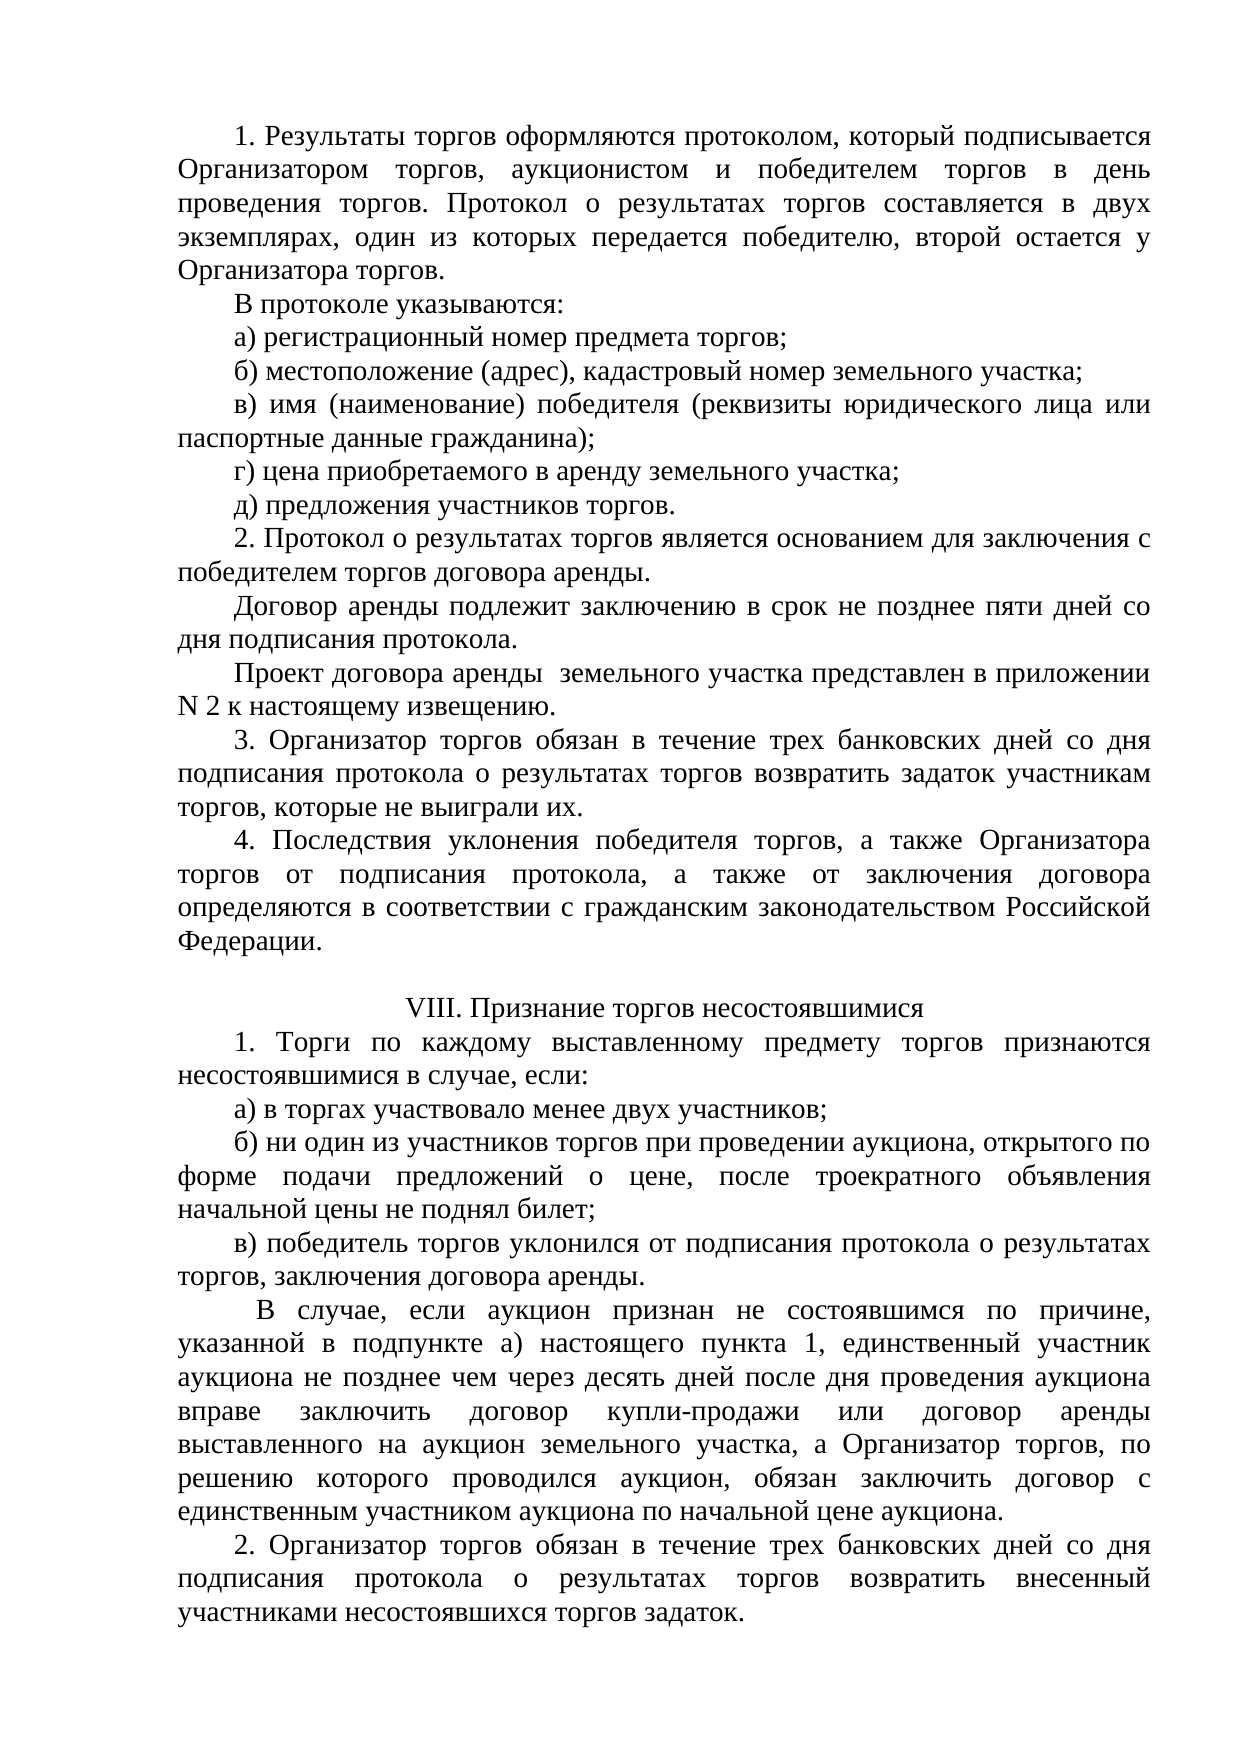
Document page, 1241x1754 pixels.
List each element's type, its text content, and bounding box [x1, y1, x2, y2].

text 4. Последствия уклонения победителя торгов, а также Организатора торгов от подписания протокола, а также от заключения договора определяются в соответствии с гражданским законодательством Российской Федерации. [177, 822, 1152, 957]
text Проект договора аренды земельного участка представлен в приложении N 2 к настоящему извещению. [177, 655, 1152, 722]
text б) местоположение (адрес), кадастровый номер земельного участка; [177, 353, 1152, 386]
text В протоколе указываются: [177, 286, 1152, 319]
text г) цена приобретаемого в аренду земельного участка; [177, 453, 1152, 487]
text а) регистрационный номер предмета торгов; [177, 319, 1152, 353]
text 2. Протокол о результатах торгов является основанием для заключения с победителем торгов договора аренды. [177, 521, 1152, 588]
text 1. Результаты торгов оформляются протоколом, который подписывается Организатором торгов, аукционистом и победителем торгов в день проведения торгов. Протокол о результатах торгов составляется в двух экземплярах, один из которых передается победителю, второй остается у Организатора торгов. [177, 118, 1152, 286]
text а) в торгах участвовало менее двух участников; [177, 1091, 1152, 1124]
text 3. Организатор торгов обязан в течение трех банковских дней со дня подписания протокола о результатах торгов возвратить задаток участникам торгов, которые не выиграли их. [177, 722, 1152, 822]
text в) победитель торгов уклонился от подписания протокола о результатах торгов, заключения договора аренды. [177, 1225, 1152, 1292]
text б) ни один из участников торгов при проведении аукциона, открытого по форме подачи предложений о цене, после троекратного объявления начальной цены не поднял билет; [177, 1124, 1152, 1225]
text В случае, если аукцион признан не состоявшимся по причине, указанной в подпункте а) настоящего пункта 1, единственный участник аукциона не позднее чем через десять дней после дня проведения аукциона вправе заключить договор купли-продажи или договор аренды выставленного на аукцион земельного участка, а Организатор торгов, по решению которого проводился аукцион, обязан заключить договор с единственным участником аукциона по начальной цене аукциона. [177, 1292, 1152, 1527]
text 2. Организатор торгов обязан в течение трех банковских дней со дня подписания протокола о результатах торгов возвратить внесенный участниками несостоявшихся торгов задаток. [177, 1527, 1152, 1627]
text в) имя (наименование) победителя (реквизиты юридического лица или паспортные данные гражданина); [177, 386, 1152, 453]
text VIII. Признание торгов несостоявшимися [177, 990, 1152, 1024]
text 1. Торги по каждому выставленному предмету торгов признаются несостоявшимися в случае, если: [177, 1024, 1152, 1091]
text Договор аренды подлежит заключению в срок не позднее пяти дней со дня подписания протокола. [177, 588, 1152, 655]
text д) предложения участников торгов. [177, 487, 1152, 521]
